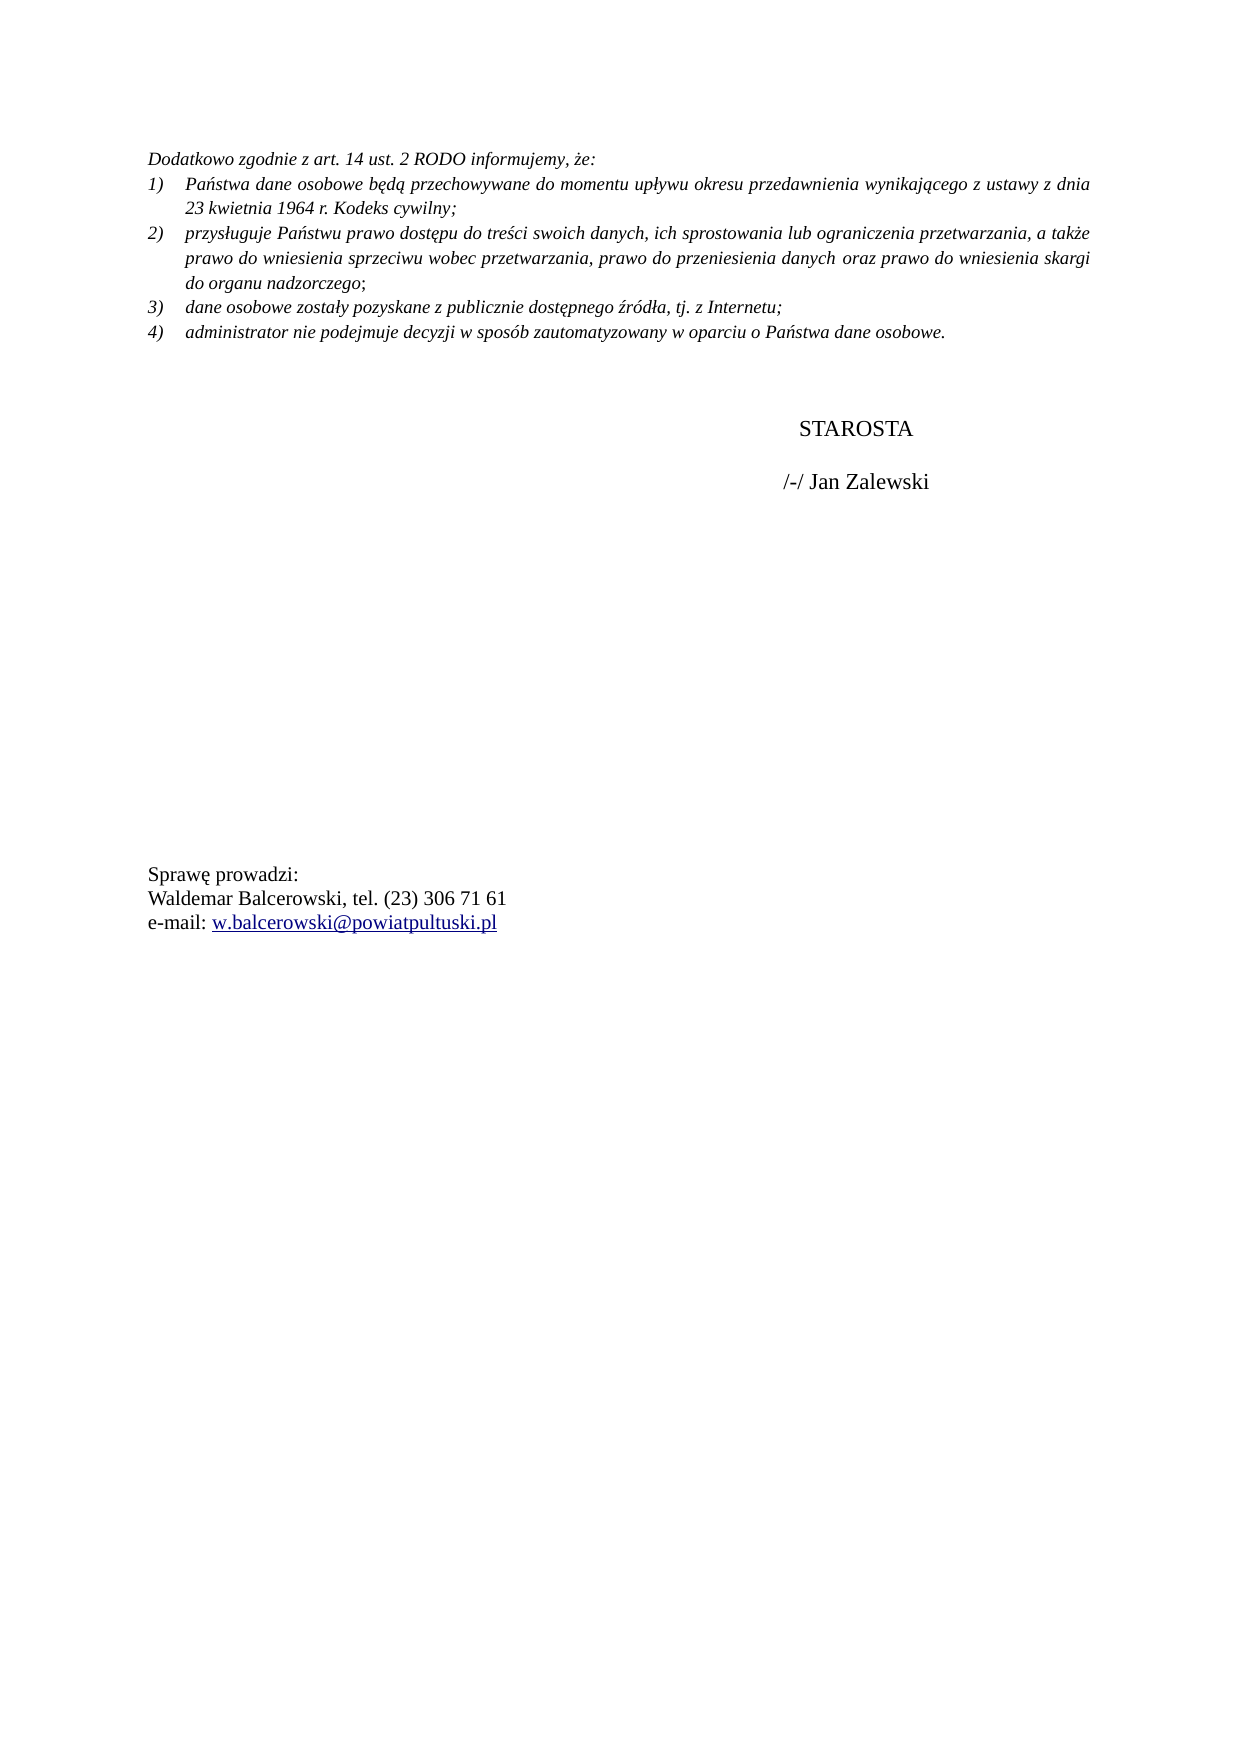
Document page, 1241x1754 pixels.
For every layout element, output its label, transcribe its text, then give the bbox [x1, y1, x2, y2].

list administrator nie podejmuje decyzji w sposób zautomatyzowany w oparciu o Państwa dane osobowe. [148, 321, 1093, 343]
text Waldemar Balcerowski, tel. (23) 306 71 61 [148, 886, 1093, 910]
text STAROSTA [620, 415, 1093, 442]
list przysługuje Państwu prawo dostępu do treści swoich danych, ich sprostowania lub ograniczenia przetwarzania, a także prawo do wniesienia sprzeciwu wobec przetwarzania, prawo do przeniesienia danych oraz prawo do wniesienia skargi do organu nadzorczego; [148, 222, 1093, 293]
text Sprawę prowadzi: [148, 862, 1093, 886]
text /-/ Jan Zalewski [620, 468, 1093, 494]
text e-mail: w.balcerowski@powiatpultuski.pl [148, 910, 1093, 934]
text Dodatkowo zgodnie z art. 14 ust. 2 RODO informujemy, że: [148, 148, 1093, 169]
list dane osobowe zostały pozyskane z publicznie dostępnego źródła, tj. z Internetu; [148, 296, 1093, 318]
list Państwa dane osobowe będą przechowywane do momentu upływu okresu przedawnienia wynikającego z ustawy z dnia 23 kwietnia 1964 r. Kodeks cywilny; [148, 172, 1093, 219]
